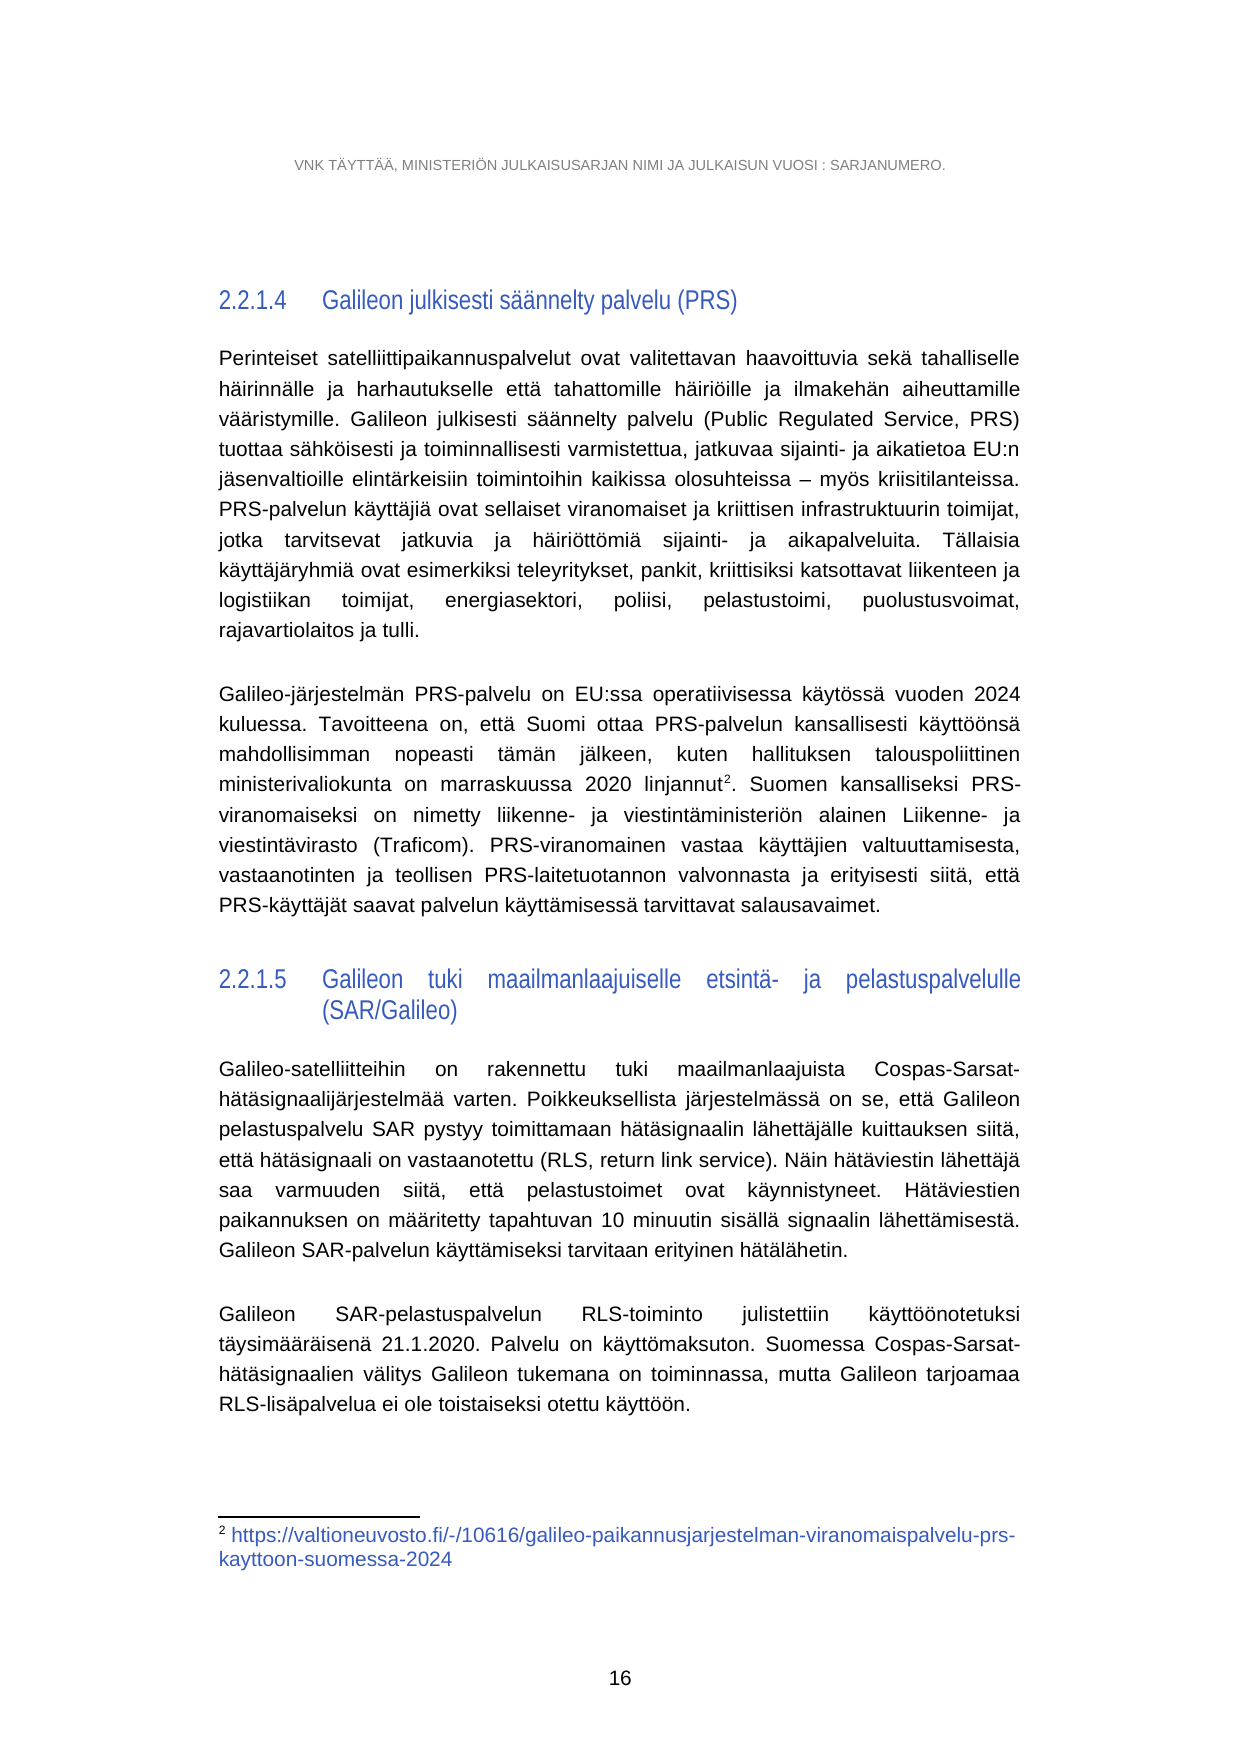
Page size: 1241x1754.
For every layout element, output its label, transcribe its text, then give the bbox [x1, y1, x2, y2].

subtitle Galileon tuki maailmanlaajuiselle etsintä- ja pelastuspalvelulle (SAR/Galileo) [218, 963, 1022, 1026]
subtitle Galileon julkisesti säännelty palvelu (PRS) [218, 283, 1022, 315]
text Perinteiset satelliittipaikannuspalvelut ovat valitettavan haavoittuvia sekä tahalliselle häirinnälle ja harhautukselle että tahattomille häiriöille ja ilmakehän aiheuttamille vääristymille. Galileon julkisesti säännelty palvelu (Public Regulated Service, PRS) tuottaa sähköisesti ja toiminnallisesti varmistettua, jatkuvaa sijainti- ja aikatietoa EU:n jäsenvaltioille elintärkeisiin toimintoihin kaikissa olosuhteissa – myös kriisitilanteissa. PRS-palvelun käyttäjiä ovat sellaiset viranomaiset ja kriittisen infrastruktuurin toimijat, jotka tarvitsevat jatkuvia ja häiriöttömiä sijainti- ja aikapalveluita. Tällaisia käyttäjäryhmiä ovat esimerkiksi teleyritykset, pankit, kriittisiksi katsottavat liikenteen ja logistiikan toimijat, energiasektori, poliisi, pelastustoimi, puolustusvoimat, rajavartiolaitos ja tulli. [218, 340, 1022, 642]
text Galileo-järjestelmän PRS-palvelu on EU:ssa operatiivisessa käytössä vuoden 2024 kuluessa. Tavoitteena on, että Suomi ottaa PRS-palvelun kansallisesti käyttöönsä mahdollisimman nopeasti tämän jälkeen, kuten hallituksen talouspoliittinen ministerivaliokunta on marraskuussa 2020 linjannut. Suomen kansalliseksi PRS-viranomaiseksi on nimetty liikenne- ja viestintäministeriön alainen Liikenne- ja viestintävirasto (Traficom). PRS-viranomainen vastaa käyttäjien valtuuttamisesta, vastaanotinten ja teollisen PRS-laitetuotannon valvonnasta ja erityisesti siitä, että PRS-käyttäjät saavat palvelun käyttämisessä tarvittavat salausavaimet. [218, 675, 1022, 917]
text Galileon SAR-pelastuspalvelun RLS-toiminto julistettiin käyttöönotetuksi täysimääräisenä 21.1.2020. Palvelu on käyttömaksuton. Suomessa Cospas-Sarsat-hätäsignaalien välitys Galileon tukemana on toiminnassa, mutta Galileon tarjoamaa RLS-lisäpalvelua ei ole toistaiseksi otettu käyttöön. [218, 1295, 1022, 1416]
text Galileo-satelliitteihin on rakennettu tuki maailmanlaajuista Cospas-Sarsat-hätäsignaalijärjestelmää varten. Poikkeuksellista järjestelmässä on se, että Galileon pelastuspalvelu SAR pystyy toimittamaan hätäsignaalin lähettäjälle kuittauksen siitä, että hätäsignaali on vastaanotettu (RLS, return link service). Näin hätäviestin lähettäjä saa varmuuden siitä, että pelastustoimet ovat käynnistyneet. Hätäviestien paikannuksen on määritetty tapahtuvan 10 minuutin sisällä signaalin lähettämisestä. Galileon SAR-palvelun käyttämiseksi tarvitaan erityinen hätälähetin. [218, 1051, 1022, 1262]
